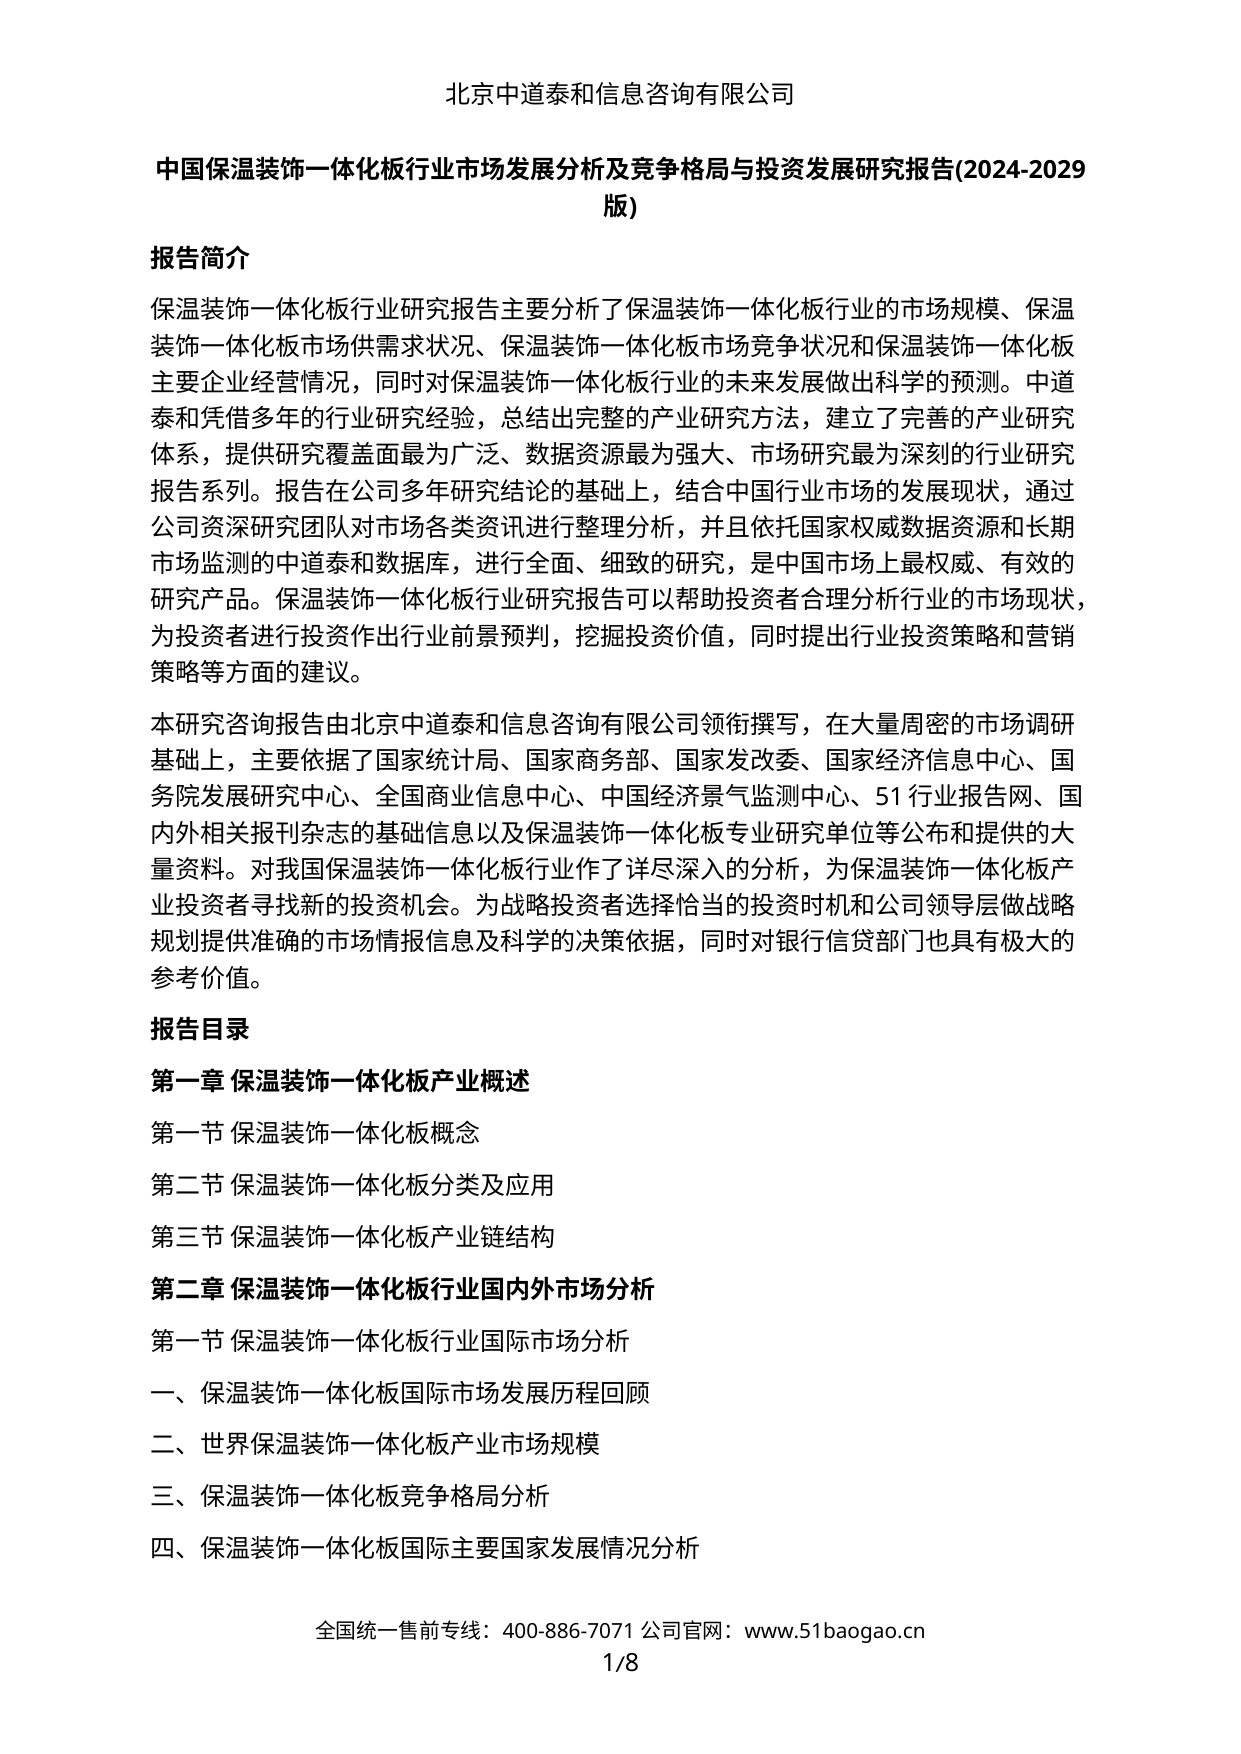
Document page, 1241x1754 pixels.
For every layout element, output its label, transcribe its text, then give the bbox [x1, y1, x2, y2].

text 二、世界保温装饰一体化板产业市场规模 [150, 1425, 1090, 1461]
text 报告目录 [150, 1010, 1090, 1046]
text 第三节 保温装饰一体化板产业链结构 [150, 1217, 1090, 1254]
text 第一章 保温装饰一体化板产业概述 [150, 1062, 1090, 1098]
text 三、保温装饰一体化板竞争格局分析 [150, 1477, 1090, 1513]
text 第二节 保温装饰一体化板分类及应用 [150, 1166, 1090, 1202]
text 四、保温装饰一体化板国际主要国家发展情况分析 [150, 1529, 1090, 1565]
text 报告简介 [150, 238, 1090, 274]
text 一、保温装饰一体化板国际市场发展历程回顾 [150, 1373, 1090, 1409]
text 第一节 保温装饰一体化板行业国际市场分析 [150, 1321, 1090, 1357]
text 第一节 保温装饰一体化板概念 [150, 1114, 1090, 1150]
text 中国保温装饰一体化板行业市场发展分析及竞争格局与投资发展研究报告(2024-2029版) [150, 150, 1090, 222]
text 第二章 保温装饰一体化板行业国内外市场分析 [150, 1269, 1090, 1306]
text 本研究咨询报告由北京中道泰和信息咨询有限公司领衔撰写，在大量周密的市场调研基础上，主要依据了国家统计局、国家商务部、国家发改委、国家经济信息中心、国务院发展研究中心、全国商业信息中心、中国经济景气监测中心、51行业报告网、国内外相关报刊杂志的基础信息以及保温装饰一体化板专业研究单位等公布和提供的大量资料。对我国保温装饰一体化板行业作了详尽深入的分析，为保温装饰一体化板产业投资者寻找新的投资机会。为战略投资者选择恰当的投资时机和公司领导层做战略规划提供准确的市场情报信息及科学的决策依据，同时对银行信贷部门也具有极大的参考价值。 [150, 704, 1090, 994]
text 保温装饰一体化板行业研究报告主要分析了保温装饰一体化板行业的市场规模、保温装饰一体化板市场供需求状况、保温装饰一体化板市场竞争状况和保温装饰一体化板主要企业经营情况，同时对保温装饰一体化板行业的未来发展做出科学的预测。中道泰和凭借多年的行业研究经验，总结出完整的产业研究方法，建立了完善的产业研究体系，提供研究覆盖面最为广泛、数据资源最为强大、市场研究最为深刻的行业研究报告系列。报告在公司多年研究结论的基础上，结合中国行业市场的发展现状，通过公司资深研究团队对市场各类资讯进行整理分析，并且依托国家权威数据资源和长期市场监测的中道泰和数据库，进行全面、细致的研究，是中国市场上最权威、有效的研究产品。保温装饰一体化板行业研究报告可以帮助投资者合理分析行业的市场现状，为投资者进行投资作出行业前景预判，挖掘投资价值，同时提出行业投资策略和营销策略等方面的建议。 [150, 290, 1090, 689]
